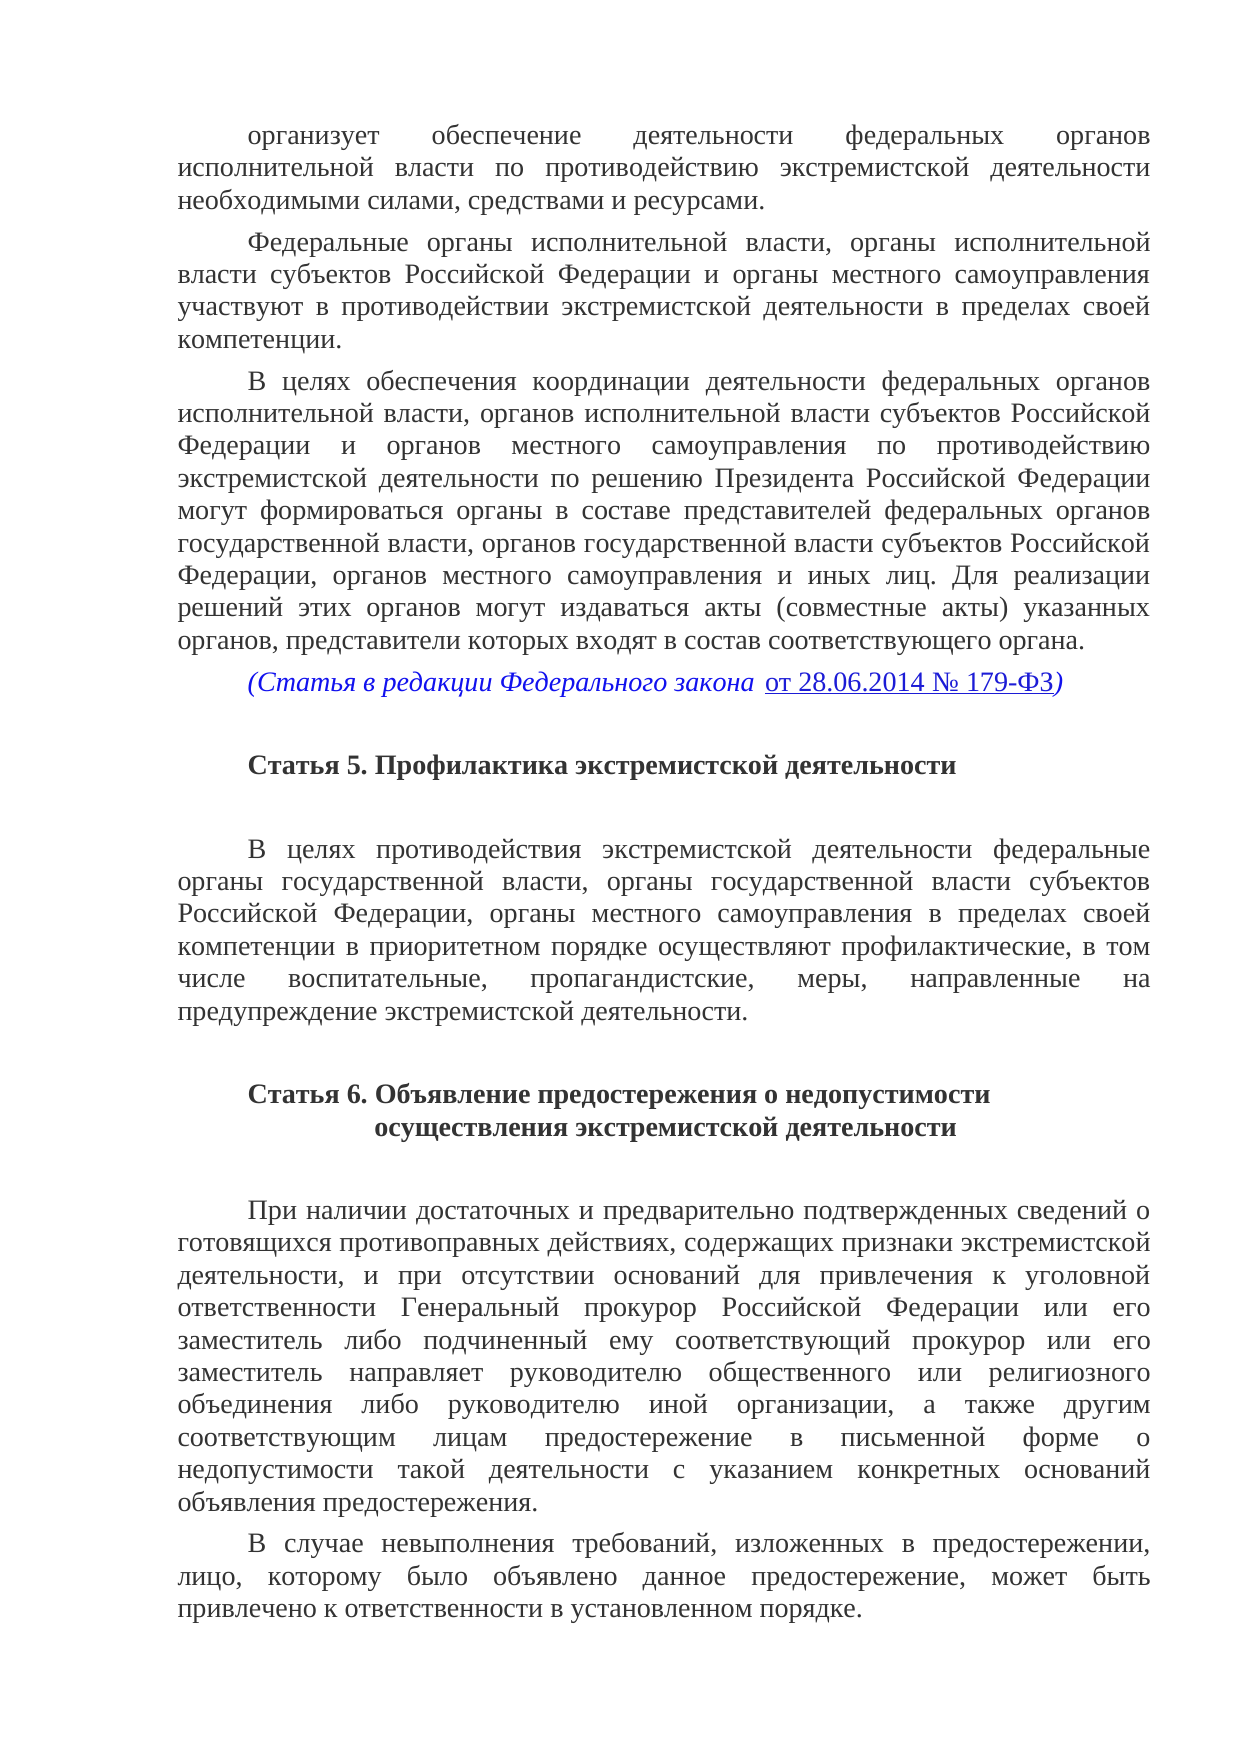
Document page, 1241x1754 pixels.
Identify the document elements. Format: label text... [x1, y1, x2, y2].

text В целях обеспечения координации деятельности федеральных органов исполнительной власти, органов исполнительной власти субъектов Российской Федерации и органов местного самоуправления по противодействию экстремистской деятельности по решению Президента Российской Федерации могут формироваться органы в составе представителей федеральных органов государственной власти, органов государственной власти субъектов Российской Федерации, органов местного самоуправления и иных лиц. Для реализации решений этих органов могут издаваться акты (совместные акты) указанных органов, представители которых входят в состав соответствующего органа. [177, 364, 1152, 655]
text В целях противодействия экстремистской деятельности федеральные органы государственной власти, органы государственной власти субъектов Российской Федерации, органы местного самоуправления в пределах своей компетенции в приоритетном порядке осуществляют профилактические, в том числе воспитательные, пропагандистские, меры, направленные на предупреждение экстремистской деятельности. [177, 832, 1152, 1026]
text При наличии достаточных и предварительно подтвержденных сведений о готовящихся противоправных действиях, содержащих признаки экстремистской деятельности, и при отсутствии оснований для привлечения к уголовной ответственности Генеральный прокурор Российской Федерации или его заместитель либо подчиненный ему соответствующий прокурор или его заместитель направляет руководителю общественного или религиозного объединения либо руководителю иной организации, а также другим соответствующим лицам предостережение в письменной форме о недопустимости такой деятельности с указанием конкретных оснований объявления предостережения. [177, 1193, 1152, 1517]
text организует обеспечение деятельности федеральных органов исполнительной власти по противодействию экстремистской деятельности необходимыми силами, средствами и ресурсами. [177, 118, 1152, 215]
text (Статья в редакции Федерального закона от 28.06.2014 № 179-ФЗ) [177, 664, 1152, 697]
text Федеральные органы исполнительной власти, органы исполнительной власти субъектов Российской Федерации и органы местного самоуправления участвуют в противодействии экстремистской деятельности в пределах своей компетенции. [177, 225, 1152, 354]
text В случае невыполнения требований, изложенных в предостережении, лицо, которому было объявлено данное предостережение, может быть привлечено к ответственности в установленном порядке. [177, 1526, 1152, 1624]
text Статья 5. Профилактика экстремистской деятельности [247, 748, 1152, 781]
text Статья 6. Объявление предостережения о недопустимости осуществления экстремистской деятельности [247, 1077, 1152, 1142]
